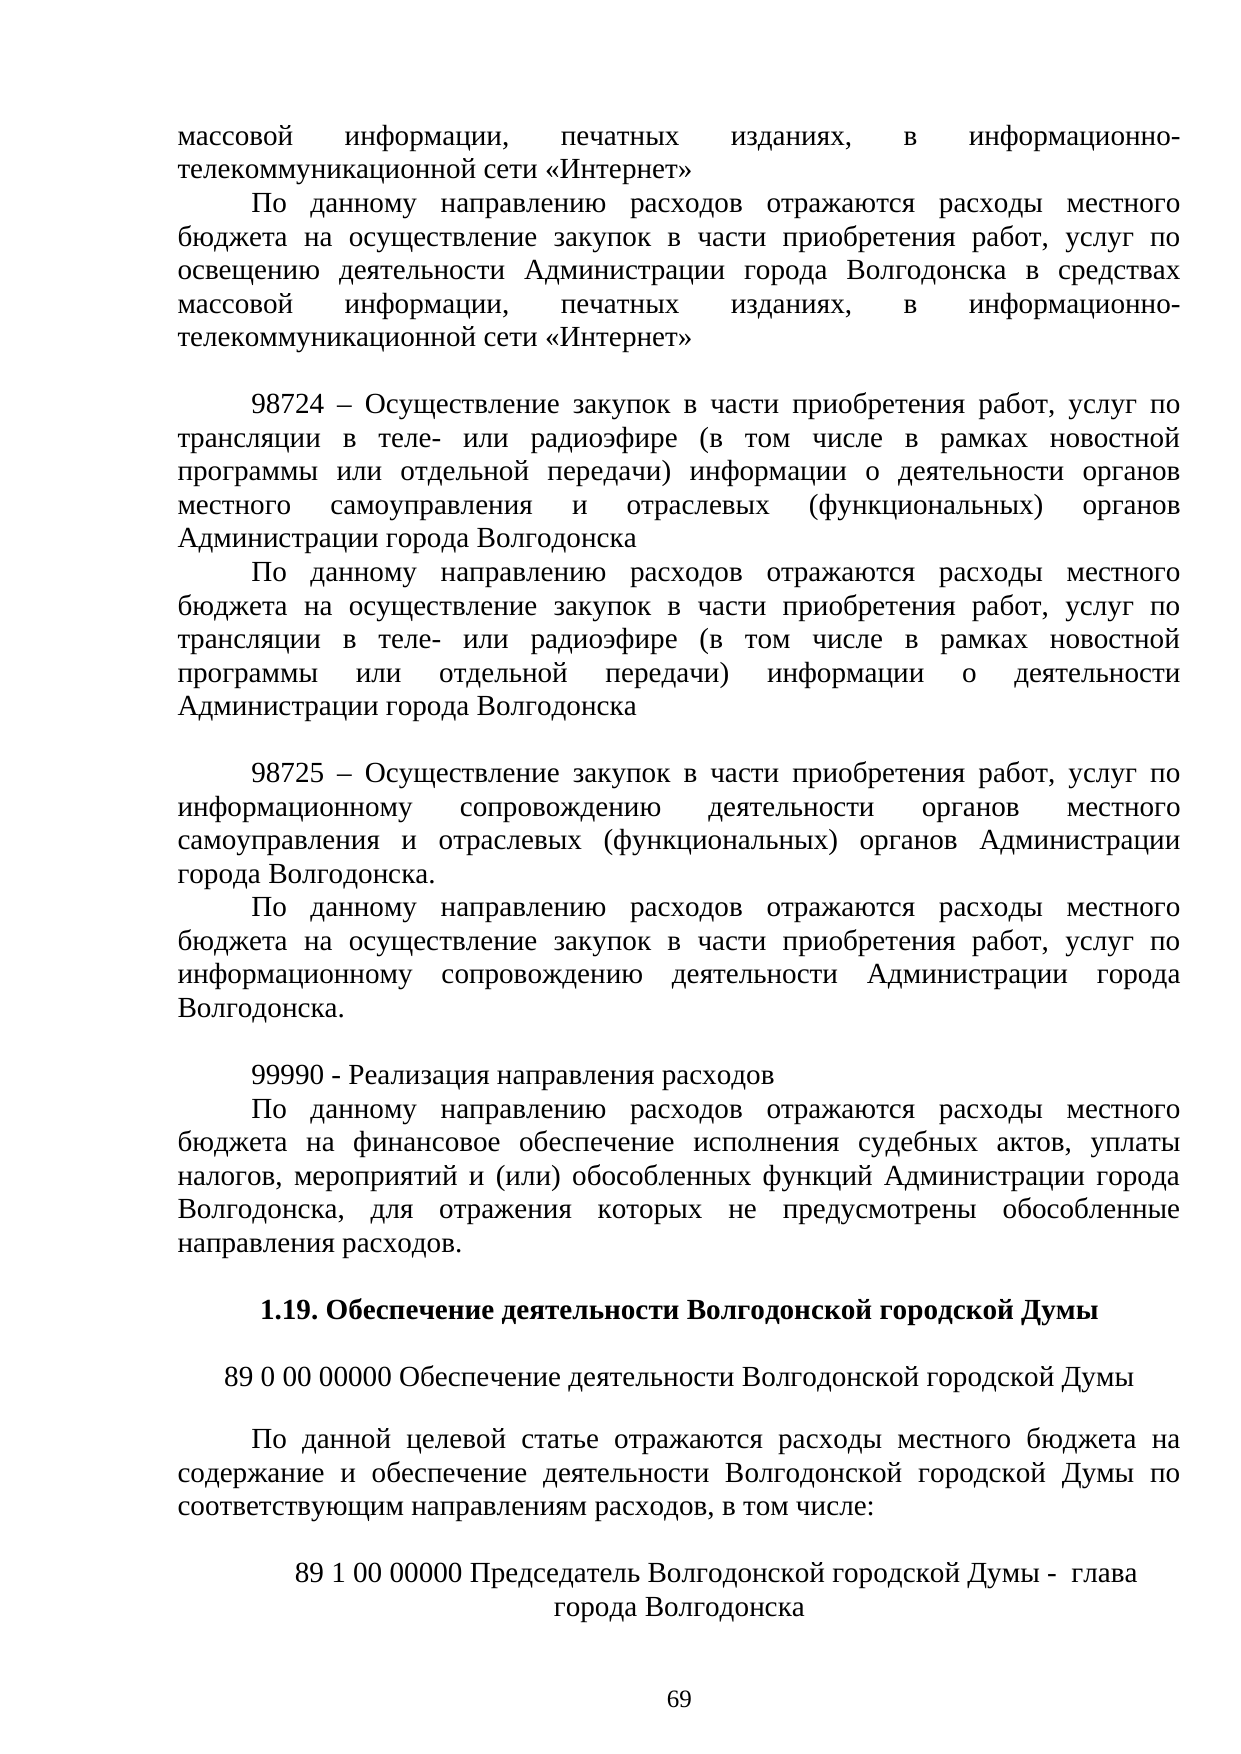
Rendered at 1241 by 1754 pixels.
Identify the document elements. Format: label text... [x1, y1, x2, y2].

text 89 0 00 00000 Обеспечение деятельности Волгодонской городской Думы [177, 1359, 1181, 1393]
text По данной целевой статье отражаются расходы местного бюджета на содержание и обеспечение деятельности Волгодонской городской Думы по соответствующим направлениям расходов, в том числе: [177, 1421, 1181, 1522]
text По данному направлению расходов отражаются расходы местного бюджета на финансовое обеспечение исполнения судебных актов, уплаты налогов, мероприятий и (или) обособленных функций Администрации города Волгодонска, для отражения которых не предусмотрены обособленные направления расходов. [177, 1091, 1181, 1258]
text 98725 – Осуществление закупок в части приобретения работ, услуг по информационному сопровождению деятельности органов местного самоуправления и отраслевых (функциональных) органов Администрации города Волгодонска. [177, 755, 1181, 889]
text По данному направлению расходов отражаются расходы местного бюджета на осуществление закупок в части приобретения работ, услуг по освещению деятельности Администрации города Волгодонска в средствах массовой информации, печатных изданиях, в информационно-телекоммуникационной сети «Интернет» [177, 185, 1181, 353]
text По данному направлению расходов отражаются расходы местного бюджета на осуществление закупок в части приобретения работ, услуг по информационному сопровождению деятельности Администрации города Волгодонска. [177, 889, 1181, 1024]
text 98724 – Осуществление закупок в части приобретения работ, услуг по трансляции в теле- или радиоэфире (в том числе в рамках новостной программы или отдельной передачи) информации о деятельности органов местного самоуправления и отраслевых (функциональных) органов Администрации города Волгодонска [177, 386, 1181, 554]
text По данному направлению расходов отражаются расходы местного бюджета на осуществление закупок в части приобретения работ, услуг по трансляции в теле- или радиоэфире (в том числе в рамках новостной программы или отдельной передачи) информации о деятельности Администрации города Волгодонска [177, 554, 1181, 722]
text 99990 - Реализация направления расходов [177, 1057, 1181, 1091]
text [177, 118, 1181, 185]
text 89 1 00 00000 Председатель Волгодонской городской Думы - глава города Волгодонска [177, 1556, 1181, 1623]
text 1.19. Обеспечение деятельности Волгодонской городской Думы [177, 1292, 1181, 1326]
